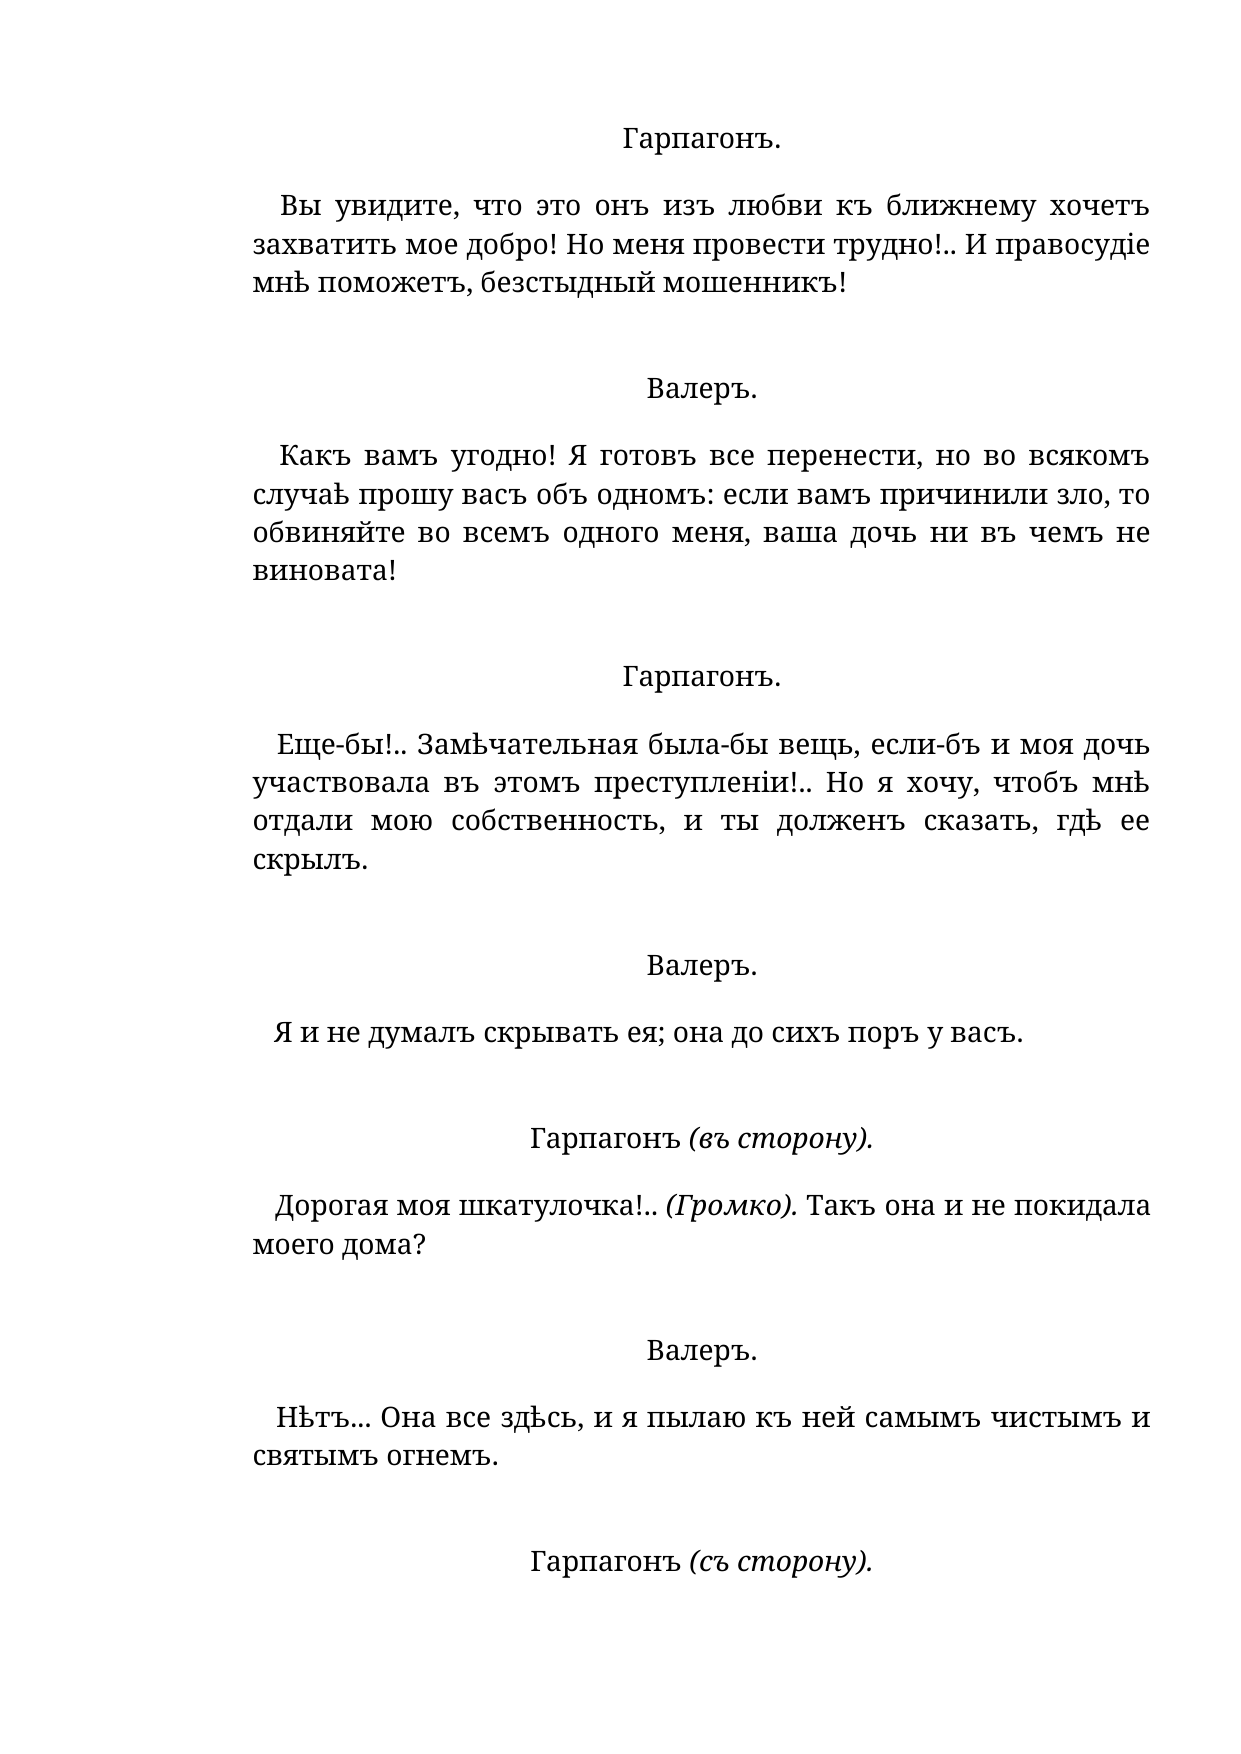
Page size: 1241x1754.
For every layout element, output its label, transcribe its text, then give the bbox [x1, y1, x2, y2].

text Гарпагонъ (съ сторону). [252, 1541, 1152, 1580]
text Еще-бы!.. Замѣчательная была-бы вещь, если-бъ и моя дочь участвовала въ этомъ преступленіи!.. Но я хочу, чтобъ мнѣ отдали мою собственность, и ты долженъ сказать, гдѣ ее скрылъ. [252, 724, 1152, 877]
text Валеръ. [252, 368, 1152, 406]
text Я и не думалъ скрывать ея; она до сихъ поръ у васъ. [252, 1012, 1152, 1051]
text Валеръ. [252, 1330, 1152, 1368]
text Валеръ. [252, 945, 1152, 983]
text Гарпагонъ. [252, 656, 1152, 695]
text Какъ вамъ угодно! Я готовъ все перенести, но во всякомъ случаѣ прошу васъ объ одномъ: если вамъ причинили зло, то обвиняйте во всемъ одного меня, ваша дочь ни въ чемъ не виновата! [252, 436, 1152, 589]
text Гарпагонъ. [252, 118, 1152, 156]
text Дорогая моя шкатулочка!.. (Громко). Такъ она и не покидала моего дома? [252, 1186, 1152, 1262]
text Вы увидите, что это онъ изъ любви къ ближнему хочетъ захватить мое добро! Но меня провести трудно!.. И правосудіе мнѣ поможетъ, безстыдный мошенникъ! [252, 186, 1152, 301]
text Нѣтъ... Она все здѣсь, и я пылаю къ ней самымъ чистымъ и святымъ огнемъ. [252, 1397, 1152, 1474]
text Гарпагонъ (въ сторону). [252, 1118, 1152, 1156]
